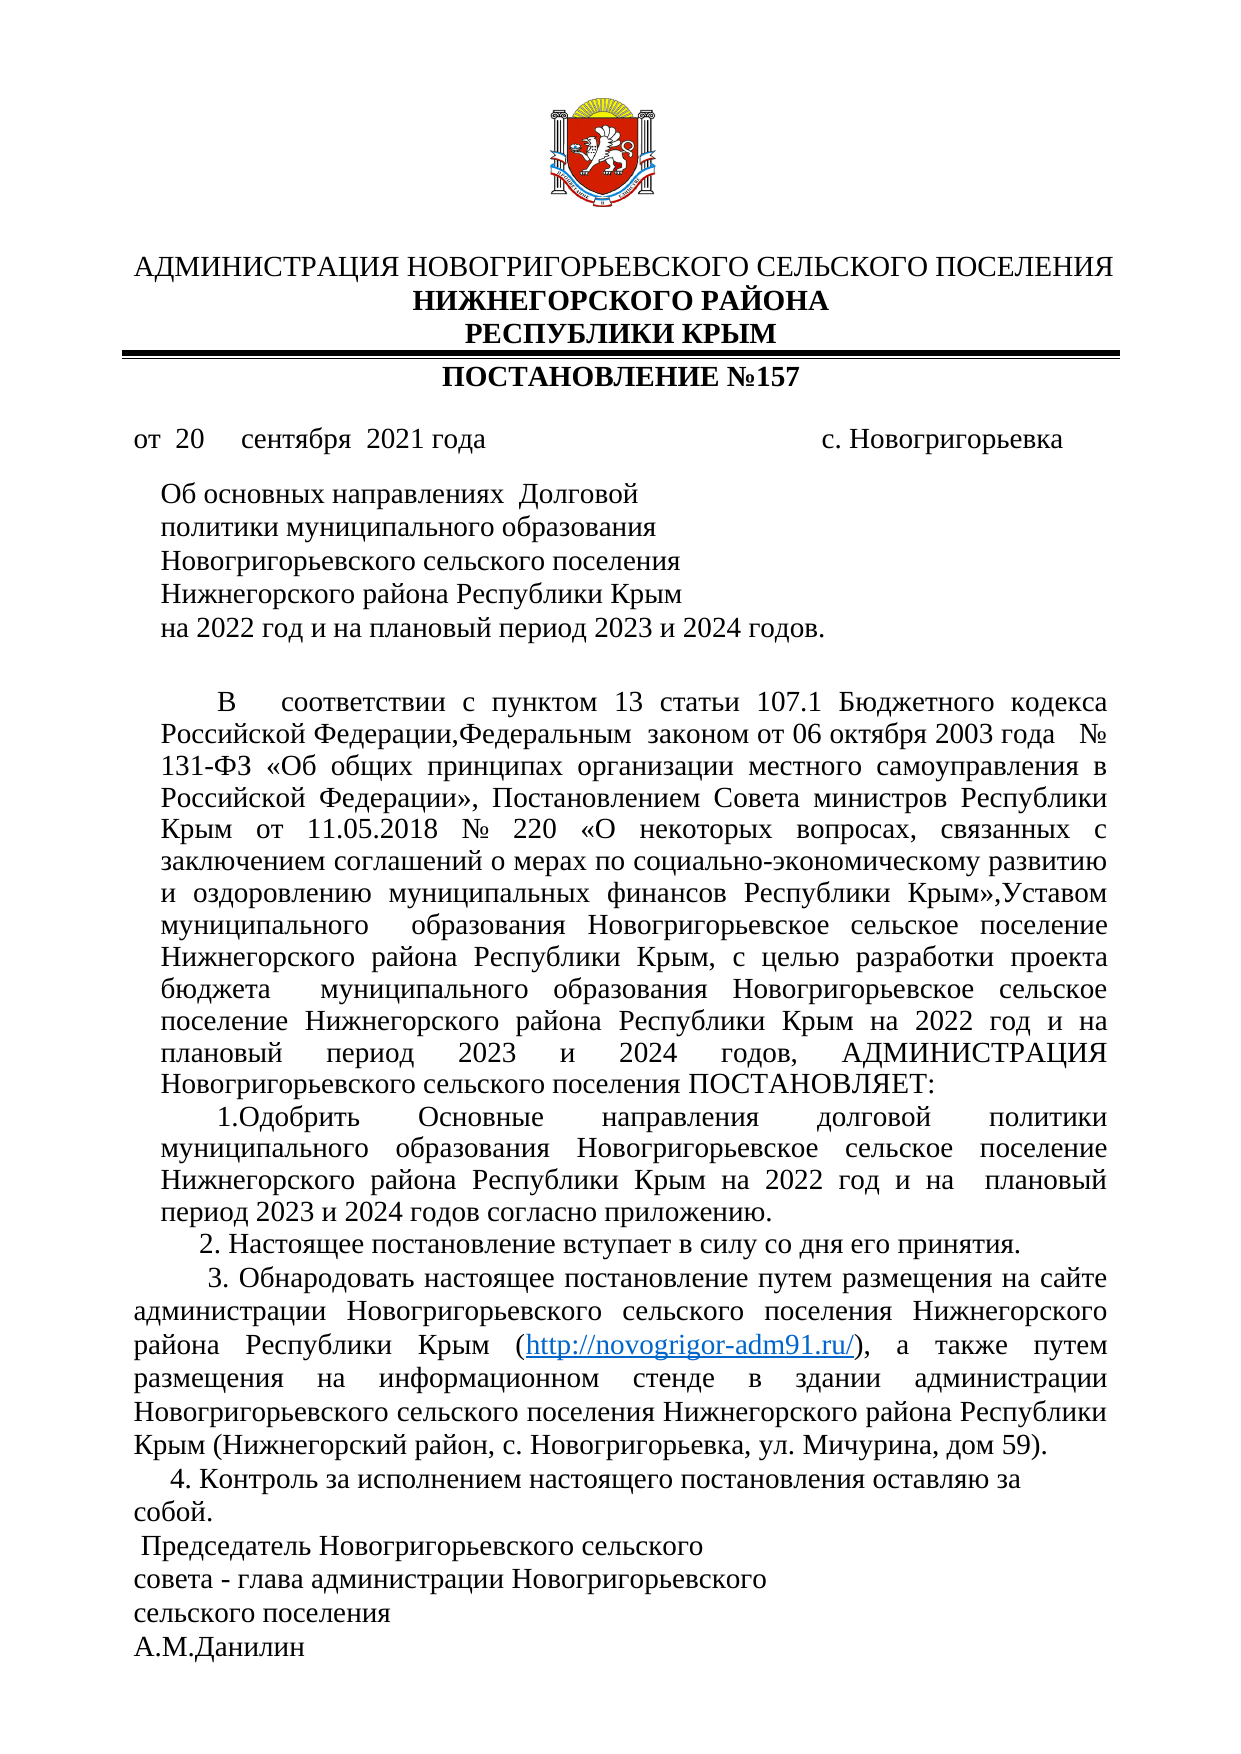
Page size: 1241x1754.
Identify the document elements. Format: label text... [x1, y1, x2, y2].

text Новогригорьевского сельского поселения Нижнегорского района Республики Крым на 2022 год и на плановый период 2023 и 2024 годов. [160, 543, 1108, 643]
text 3. Обнародовать настоящее постановление путем размещения на сайте администрации Новогригорьевского сельского поселения Нижнегорского района Республики Крым (http://novogrigor-adm91.ru/), а также путем размещения на информационном стенде в здании администрации Новогригорьевского сельского поселения Нижнегорского района Республики Крым (Нижнегорский район, с. Новогригорьевка, ул. Мичурина, дом 59). [133, 1260, 1108, 1461]
text 4. Контроль за исполнением настоящего постановления оставляю за собой. [133, 1461, 1108, 1528]
text НИЖНЕГОРСКОГО РАЙОНА [133, 283, 1108, 316]
list соответствии с пунктом 13 статьи 107.1 Бюджетного кодекса Российской Федерации,Федеральным законом от 06 октября 2003 года № 131-ФЗ «Об общих принципах организации местного самоуправления в Российской Федерации», Постановлением Совета министров Республики Крым от 11.05.2018 № 220 «О некоторых вопросах, связанных с заключением соглашений о мерах по социально-экономическому развитию и оздоровлению муниципальных финансов Республики Крым»,Уставом муниципального образования Новогригорьевское сельское поселение Нижнегорского района Республики Крым, с целью разработки проекта бюджета муниципального образования Новогригорьевское сельское поселение Нижнегорского района Республики Крым на 2022 год и на плановый период 2023 и 2024 годов, АДМИНИСТРАЦИЯ Новогригорьевского сельского поселения ПОСТАНОВЛЯЕТ: [160, 686, 1108, 1100]
text Председатель Новогригорьевского сельского [133, 1528, 1108, 1562]
text АДМИНИСТРАЦИЯ НОВОГРИГОРЬЕВСКОГО СЕЛЬСКОГО ПОСЕЛЕНИЯ [133, 249, 1121, 283]
text от 20 сентября 2021 года с. Новогригорьевка [133, 421, 1108, 455]
text Об основных направлениях Долговой политики муниципального образования [160, 476, 1108, 543]
text сельского поселения А.М.Данилин [133, 1595, 1108, 1662]
text 1.Одобрить Основные направления долговой политики муниципального образования Новогригорьевское сельское поселение Нижнегорского района Республики Крым на 2022 год и на плановый период 2023 и 2024 годов согласно приложению. [160, 1101, 1108, 1228]
picture [549, 98, 656, 207]
text РЕСПУБЛИКИ КРЫМ [133, 316, 1108, 350]
table_header ПОСТАНОВЛЕНИЕ №157 [122, 359, 1120, 421]
text 2. Настоящее постановление вступает в силу со дня его принятия. [133, 1228, 1108, 1260]
text совета - глава администрации Новогригорьевского [133, 1562, 1108, 1595]
